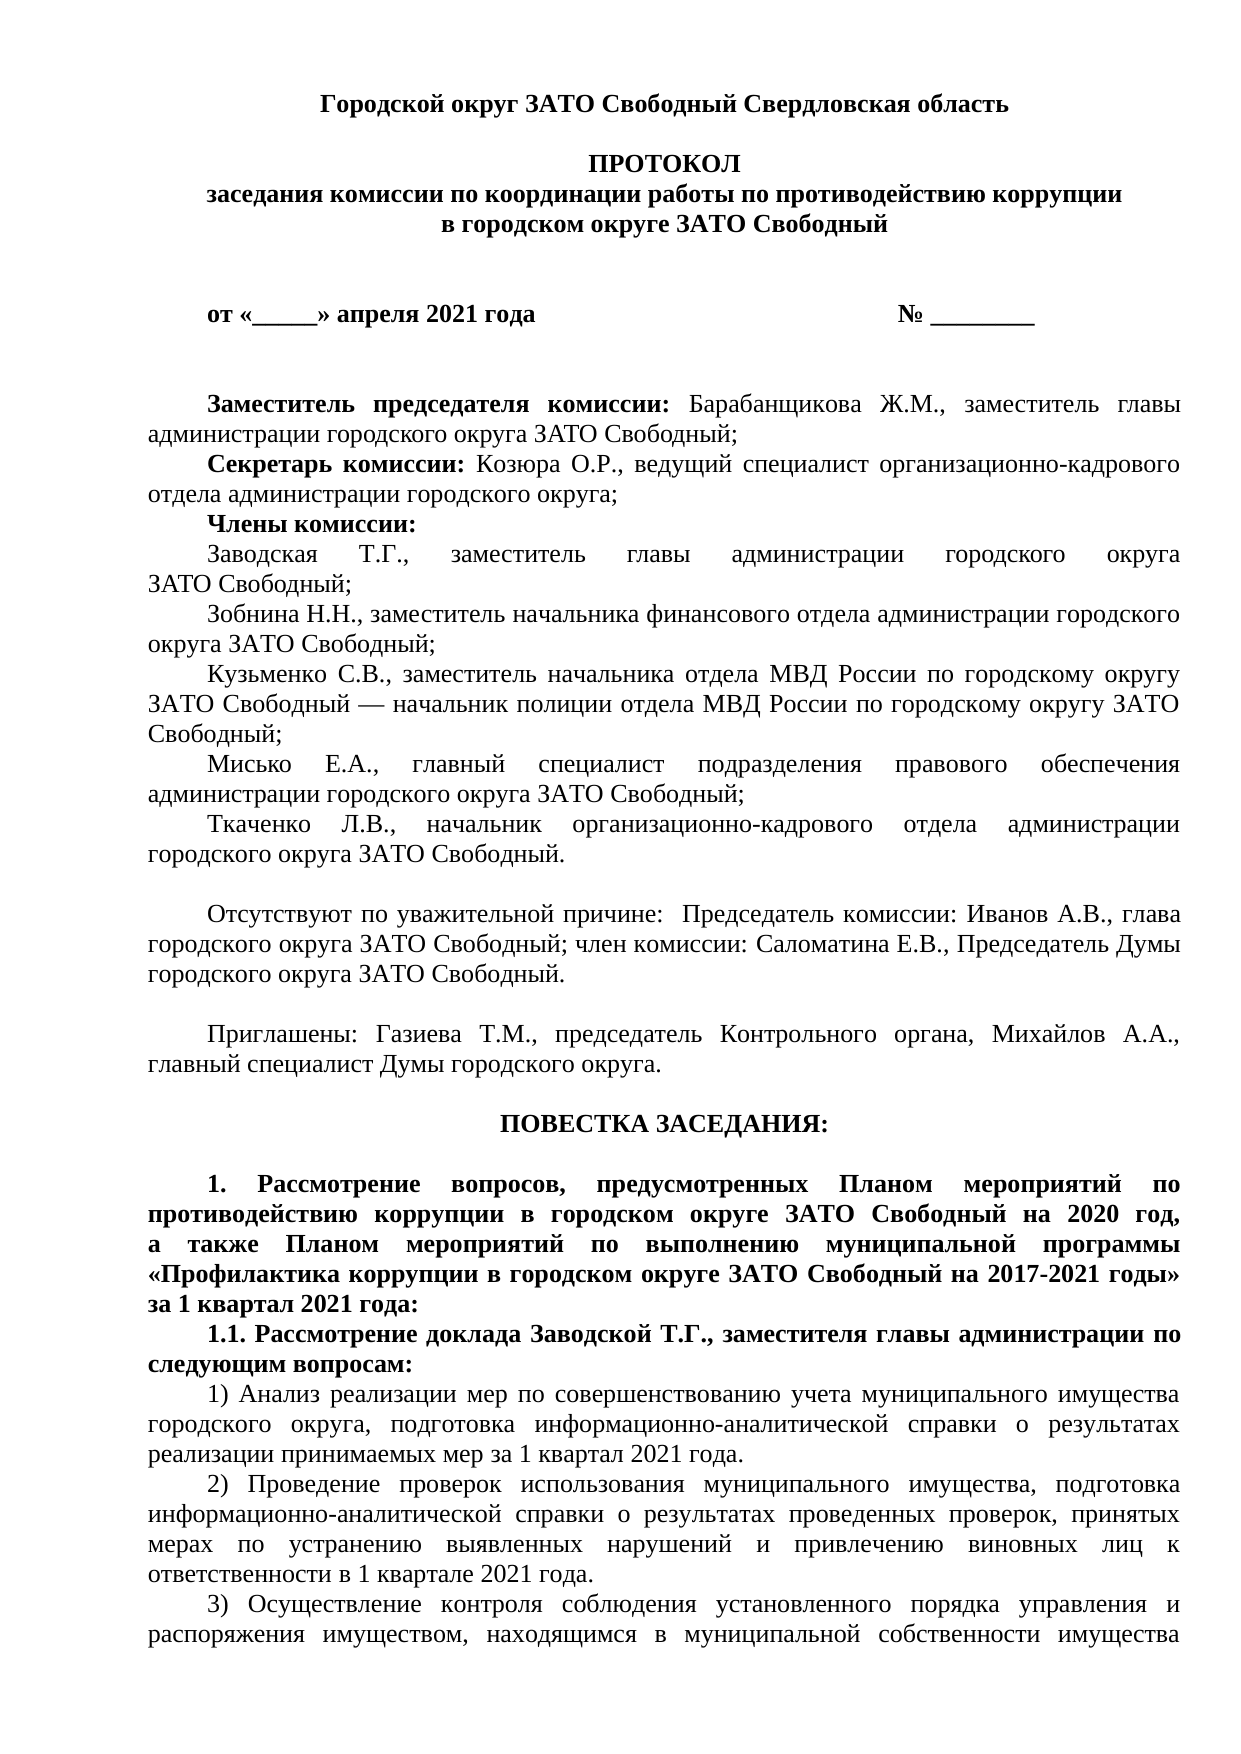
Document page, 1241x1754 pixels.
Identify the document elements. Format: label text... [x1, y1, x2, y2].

text Ткаченко Л.В., начальник организационно-кадрового отдела администрации городского округа ЗАТО Свободный. [148, 808, 1181, 868]
text Члены комиссии: [148, 508, 1181, 538]
text ПОВЕСТКА ЗАСЕДАНИЯ: [148, 1108, 1181, 1138]
text 1) Анализ реализации мер по совершенствованию учета муниципального имущества городского округа, подготовка информационно-аналитической справки о результатах реализации принимаемых мер за 1 квартал 2021 года. [148, 1378, 1181, 1468]
text Приглашены: Газиева Т.М., председатель Контрольного органа, Михайлов А.А., главный специалист Думы городского округа. [148, 1018, 1181, 1078]
text Заместитель председателя комиссии: Барабанщикова Ж.М., заместитель главы администрации городского округа ЗАТО Свободный; [148, 388, 1181, 448]
text заседания комиссии по координации работы по противодействию коррупции [148, 178, 1181, 208]
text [148, 1588, 1181, 1648]
text от «_____» апреля 2021 года № ________ [148, 298, 1181, 328]
text 1.1. Рассмотрение доклада Заводской Т.Г., заместителя главы администрации по следующим вопросам: [148, 1318, 1181, 1378]
text Отсутствуют по уважительной причине: Председатель комиссии: Иванов А.В., глава городского округа ЗАТО Свободный; член комиссии: Саломатина Е.В., Председатель Думы городского округа ЗАТО Свободный. [148, 898, 1181, 988]
text Городской округ ЗАТО Свободный Свердловская область [148, 88, 1181, 118]
text Секретарь комиссии: Козюра О.Р., ведущий специалист организационно-кадрового отдела администрации городского округа; [148, 448, 1181, 508]
text в городском округе ЗАТО Свободный [148, 208, 1181, 238]
text Заводская Т.Г., заместитель главы администрации городского округа ЗАТО Свободный; [148, 538, 1181, 598]
text Зобнина Н.Н., заместитель начальника финансового отдела администрации городского округа ЗАТО Свободный; [148, 598, 1181, 658]
text Мисько Е.А., главный специалист подразделения правового обеспечения администрации городского округа ЗАТО Свободный; [148, 748, 1181, 808]
text 1. Рассмотрение вопросов, предусмотренных Планом мероприятий по противодействию коррупции в городском округе ЗАТО Свободный на 2020 год, а также Планом мероприятий по выполнению муниципальной программы «Профилактика коррупции в городском округе ЗАТО Свободный на 2017-2021 годы» за 1 квартал 2021 года: [148, 1168, 1181, 1318]
text Кузьменко С.В., заместитель начальника отдела МВД России по городскому округу ЗАТО Свободный — начальник полиции отдела МВД России по городскому округу ЗАТО Свободный; [148, 658, 1181, 748]
text 2) Проведение проверок использования муниципального имущества, подготовка информационно-аналитической справки о результатах проведенных проверок, принятых мерах по устранению выявленных нарушений и привлечению виновных лиц к ответственности в 1 квартале 2021 года. [148, 1468, 1181, 1588]
text ПРОТОКОЛ [148, 148, 1181, 178]
